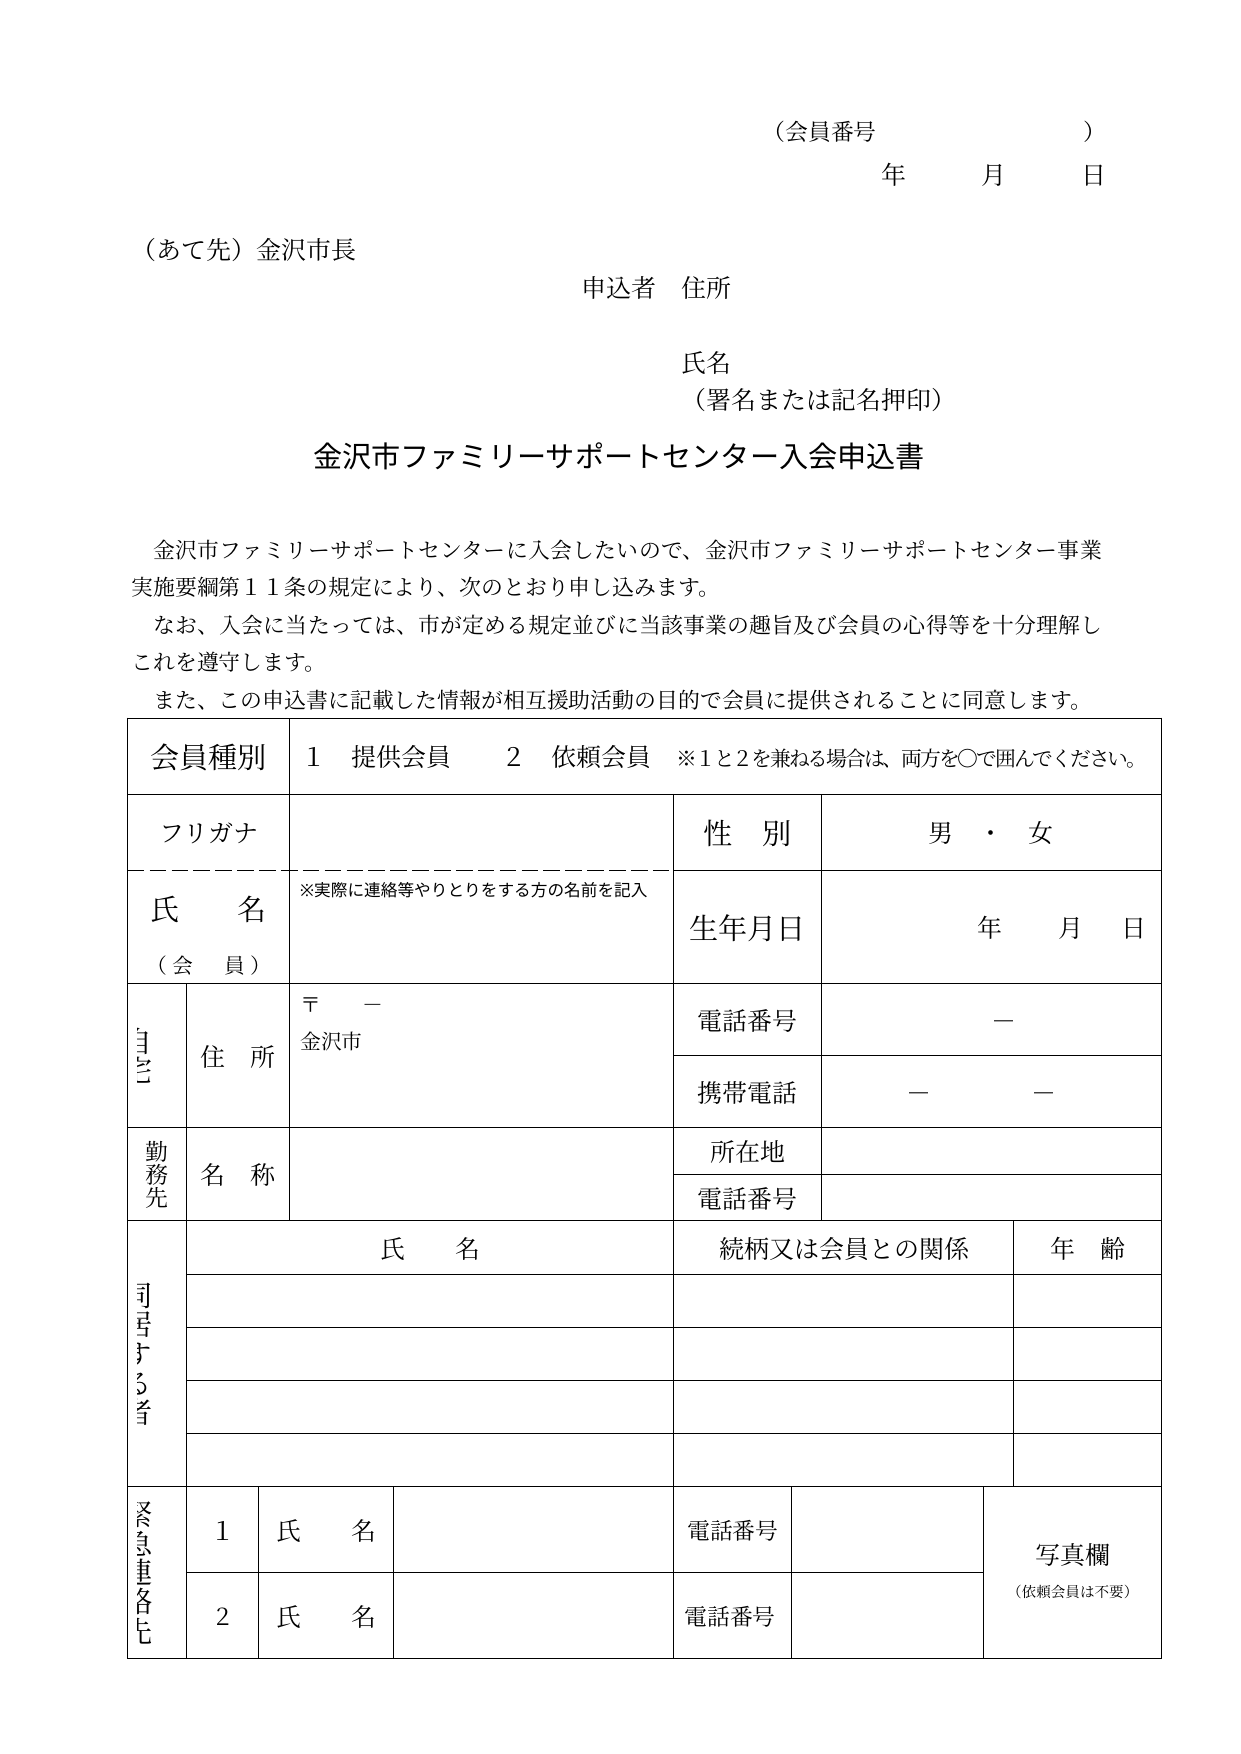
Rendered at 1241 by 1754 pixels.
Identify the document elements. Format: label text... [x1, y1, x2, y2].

table_cell [1014, 1328, 1161, 1380]
table_cell 続柄又は会員との関係 [674, 1221, 1013, 1273]
table_cell 名 称 [187, 1128, 289, 1220]
text 金沢市ファミリーサポートセンターに入会したいので、金沢市ファミリーサポートセンター事業実施要綱第１１条の規定により、次のとおり申し込みます。 [131, 530, 1106, 605]
table_cell 氏 名 （ 会 員 ） [128, 870, 289, 983]
table_cell [792, 1487, 983, 1572]
table_cell [290, 1128, 673, 1220]
table_cell 性 別 [674, 795, 821, 870]
table_cell [822, 1175, 1161, 1220]
table_cell 携帯電話 [674, 1056, 821, 1127]
text （あて先）金沢市長 [131, 230, 1106, 268]
table_cell 氏 名 [259, 1573, 393, 1658]
text （署名または記名押印） [131, 380, 1106, 418]
table_cell [187, 1275, 673, 1327]
table_cell 電話番号 [674, 1487, 791, 1572]
table_cell [822, 1128, 1161, 1173]
table_cell 写真欄 （依頼会員は不要） [984, 1487, 1161, 1658]
table_cell 勤務先 [128, 1128, 186, 1220]
table_header 会員種別 [128, 719, 289, 794]
table_cell － [822, 984, 1161, 1055]
table_cell [394, 1573, 673, 1658]
table_cell 住 所 [187, 984, 289, 1127]
table_cell [394, 1487, 673, 1572]
table_cell 氏 名 [187, 1221, 673, 1273]
table_cell [674, 1275, 1013, 1327]
table_cell [187, 1434, 673, 1486]
table_cell 所在地 [674, 1128, 821, 1173]
table_cell ２ [187, 1573, 258, 1658]
table_cell １ [187, 1487, 258, 1572]
table_cell 自宅 [128, 984, 186, 1127]
table_cell [792, 1573, 983, 1658]
table_cell ※実際に連絡等やりとりをする方の名前を記入 [290, 870, 673, 983]
table_cell [1014, 1434, 1161, 1486]
table_cell [1014, 1275, 1161, 1327]
table_cell [187, 1328, 673, 1380]
text 申込者 住所 [131, 268, 1106, 305]
table_cell [674, 1328, 1013, 1380]
table_cell 緊急連絡先 [128, 1487, 186, 1658]
text なお、入会に当たっては、市が定める規定並びに当該事業の趣旨及び会員の心得等を十分理解し、これを遵守します。 [131, 605, 1106, 680]
table_cell [674, 1434, 1013, 1486]
table_cell 氏 名 [259, 1487, 393, 1572]
table_cell [290, 795, 673, 870]
table_cell 年 月 日 [822, 871, 1161, 983]
table_cell [187, 1381, 673, 1433]
text 金沢市ファミリーサポートセンター入会申込書 [131, 418, 1106, 493]
table_cell 電話番号 [674, 984, 821, 1055]
table_cell 年 齢 [1014, 1221, 1161, 1273]
table_cell 同居する者 [128, 1221, 186, 1486]
text 氏名 [131, 343, 1106, 380]
table_header １ 提供会員 ２ 依頼会員 ※１と２を兼ねる場合は、両方を〇で囲んでください。 [290, 719, 1161, 794]
table_cell 電話番号 [674, 1175, 821, 1220]
table_cell [674, 1381, 1013, 1433]
text また、この申込書に記載した情報が相互援助活動の目的で会員に提供されることに同意します。 [131, 680, 1106, 718]
table_cell 生年月日 [674, 871, 821, 983]
text 年 月 日 [131, 155, 1106, 193]
table_cell 電話番号 [674, 1573, 791, 1658]
table_cell 〒 － 金沢市 [290, 984, 673, 1127]
table_cell [1014, 1381, 1161, 1433]
table_cell － － [822, 1056, 1161, 1127]
table_cell フリガナ [128, 795, 289, 870]
table_cell 男 ・ 女 [822, 795, 1161, 870]
